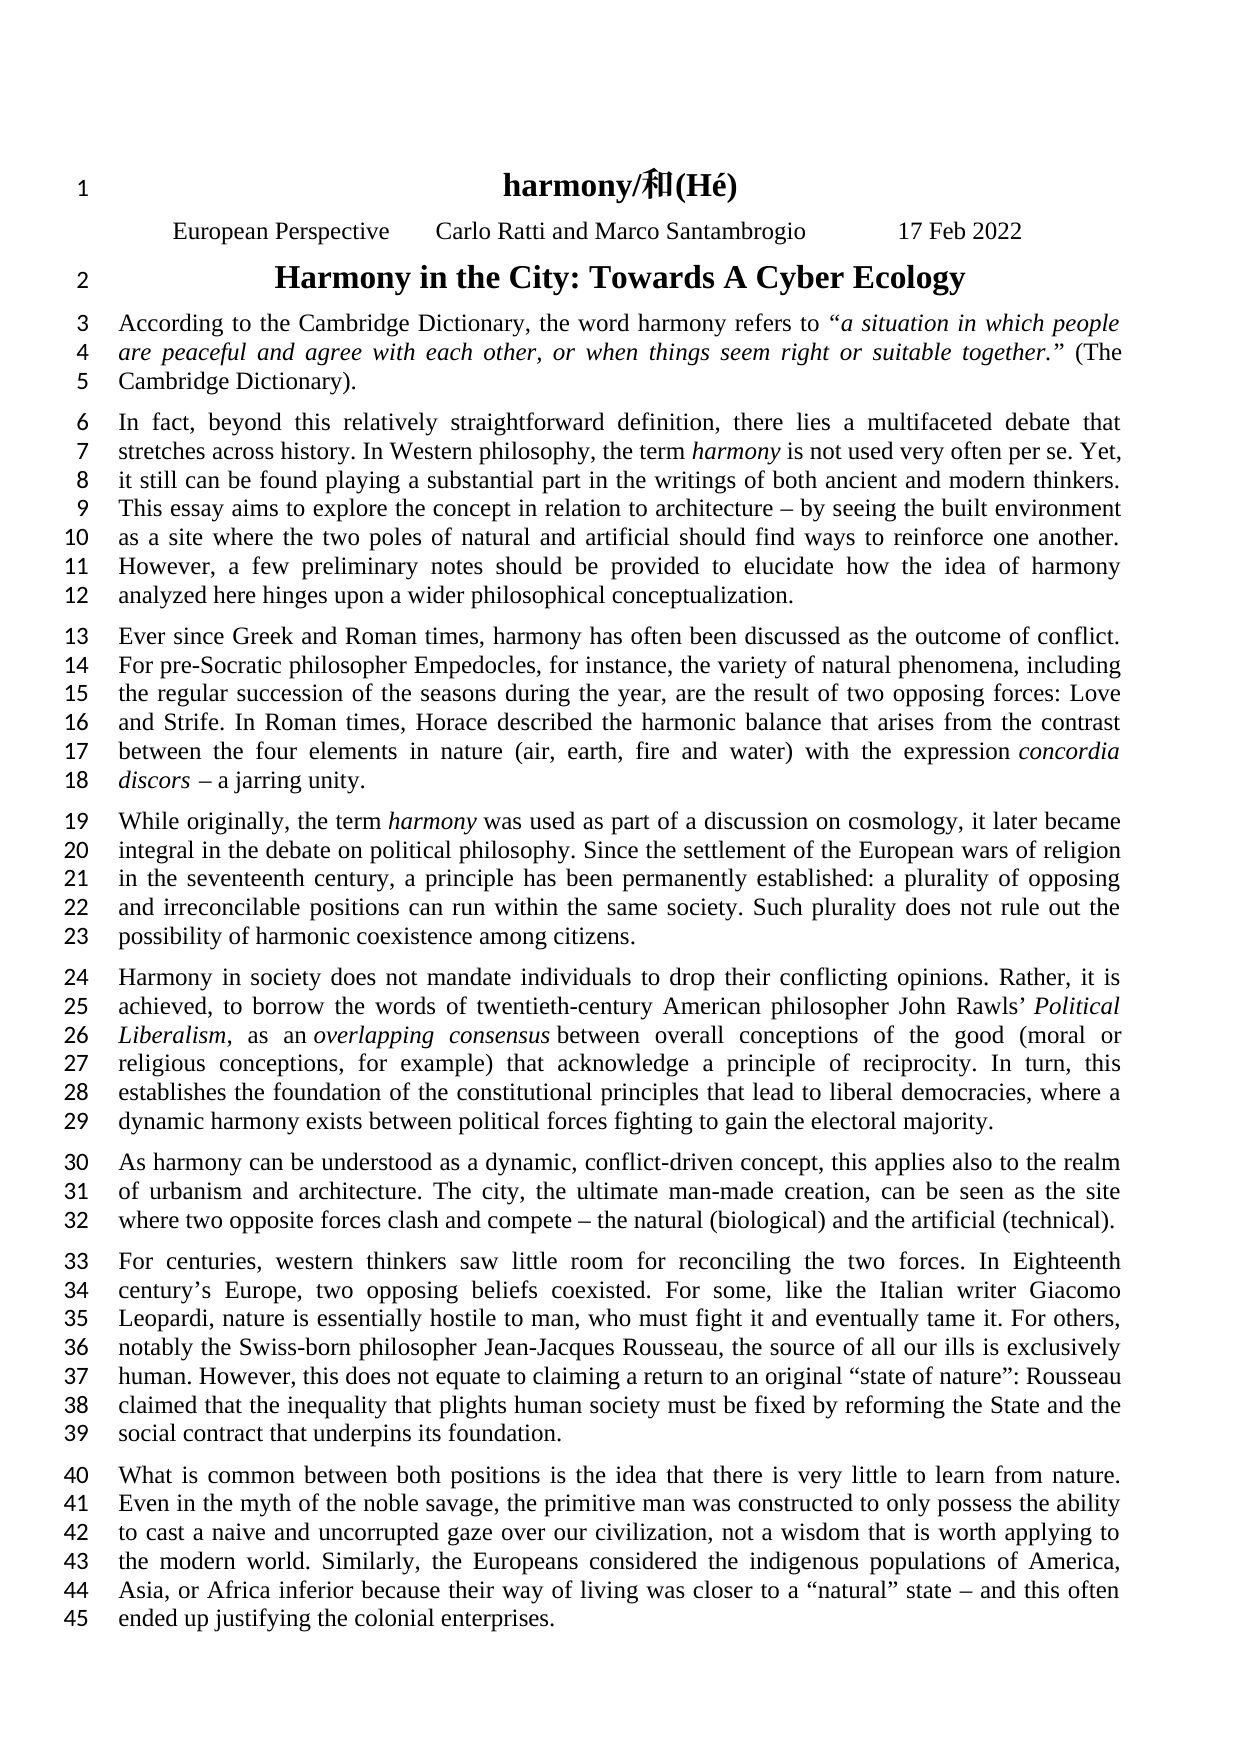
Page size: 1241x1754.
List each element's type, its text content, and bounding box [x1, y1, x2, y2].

text According to the Cambridge Dictionary, the word harmony refers to “a situation in which people are peaceful and agree with each other, or when things seem right or suitable together.” (The Cambridge Dictionary). [118, 308, 1122, 395]
text harmony/和(Hé) [118, 158, 1122, 206]
table_header 17 Feb 2022 [828, 216, 1092, 245]
text For centuries, western thinkers saw little room for reconciling the two forces. In Eighteenth century’s Europe, two opposing beliefs coexisted. For some, like the Italian writer Giacomo Leopardi, nature is essentially hostile to man, who must fight it and eventually tame it. For others, notably the Swiss-born philosopher Jean-Jacques Rousseau, the source of all our ills is exclusively human. However, this does not equate to claiming a return to an original “state of nature”: Rousseau claimed that the inequality that plights human society must be fixed by reforming the State and the social contract that underpins its foundation. [118, 1246, 1122, 1447]
text While originally, the term harmony was used as part of a discussion on cosmology, it later became integral in the debate on political philosophy. Since the settlement of the European wars of religion in the seventeenth century, a principle has been permanently established: a plurality of opposing and irreconcilable positions can run within the same society. Such plurality does not rule out the possibility of harmonic coexistence among citizens. [118, 806, 1122, 950]
text In fact, beyond this relatively straightforward definition, there lies a multifaceted debate that stretches across history. In Western philosophy, the term harmony is not used very often per se. Yet, it still can be found playing a substantial part in the writings of both ancient and modern thinkers. This essay aims to explore the concept in relation to architecture – by seeing the built environment as a site where the two poles of natural and artificial should find ways to reinforce one another. However, a few preliminary notes should be provided to elucidate how the idea of harmony analyzed here hinges upon a wider philosophical conceptualization. [118, 407, 1122, 608]
table_header European Perspective [148, 216, 414, 245]
table_header Carlo Ratti and Marco Santambrogio [414, 216, 827, 245]
text Harmony in society does not mandate individuals to drop their conflicting opinions. Rather, it is achieved, to borrow the words of twentieth-century American philosopher John Rawls’ Political Liberalism, as an overlapping consensus between overall conceptions of the good (moral or religious conceptions, for example) that acknowledge a principle of reciprocity. In turn, this establishes the foundation of the constitutional principles that lead to liberal democracies, where a dynamic harmony exists between political forces fighting to gain the electoral majority. [118, 962, 1122, 1135]
text As harmony can be understood as a dynamic, conflict-driven concept, this applies also to the realm of urbanism and architecture. The city, the ultimate man-made creation, can be seen as the site where two opposite forces clash and compete – the natural (biological) and the artificial (technical). [118, 1147, 1122, 1233]
text What is common between both positions is the idea that there is very little to learn from nature. Even in the myth of the noble savage, the primitive man was constructed to only possess the ability to cast a naive and uncorrupted gaze over our civilization, not a wisdom that is worth applying to the modern world. Similarly, the Europeans considered the indigenous populations of America, Asia, or Africa inferior because their way of living was closer to a “natural” state – and this often ended up justifying the colonial enterprises. [118, 1460, 1122, 1632]
text Ever since Greek and Roman times, harmony has often been discussed as the outcome of conflict. For pre-Socratic philosopher Empedocles, for instance, the variety of natural phenomena, including the regular succession of the seasons during the year, are the result of two opposing forces: Love and Strife. In Roman times, Horace described the harmonic balance that arises from the contrast between the four elements in nature (air, earth, fire and water) with the expression concordia discors – a jarring unity. [118, 621, 1122, 793]
text Harmony in the City: Towards A Cyber Ecology [118, 258, 1122, 296]
